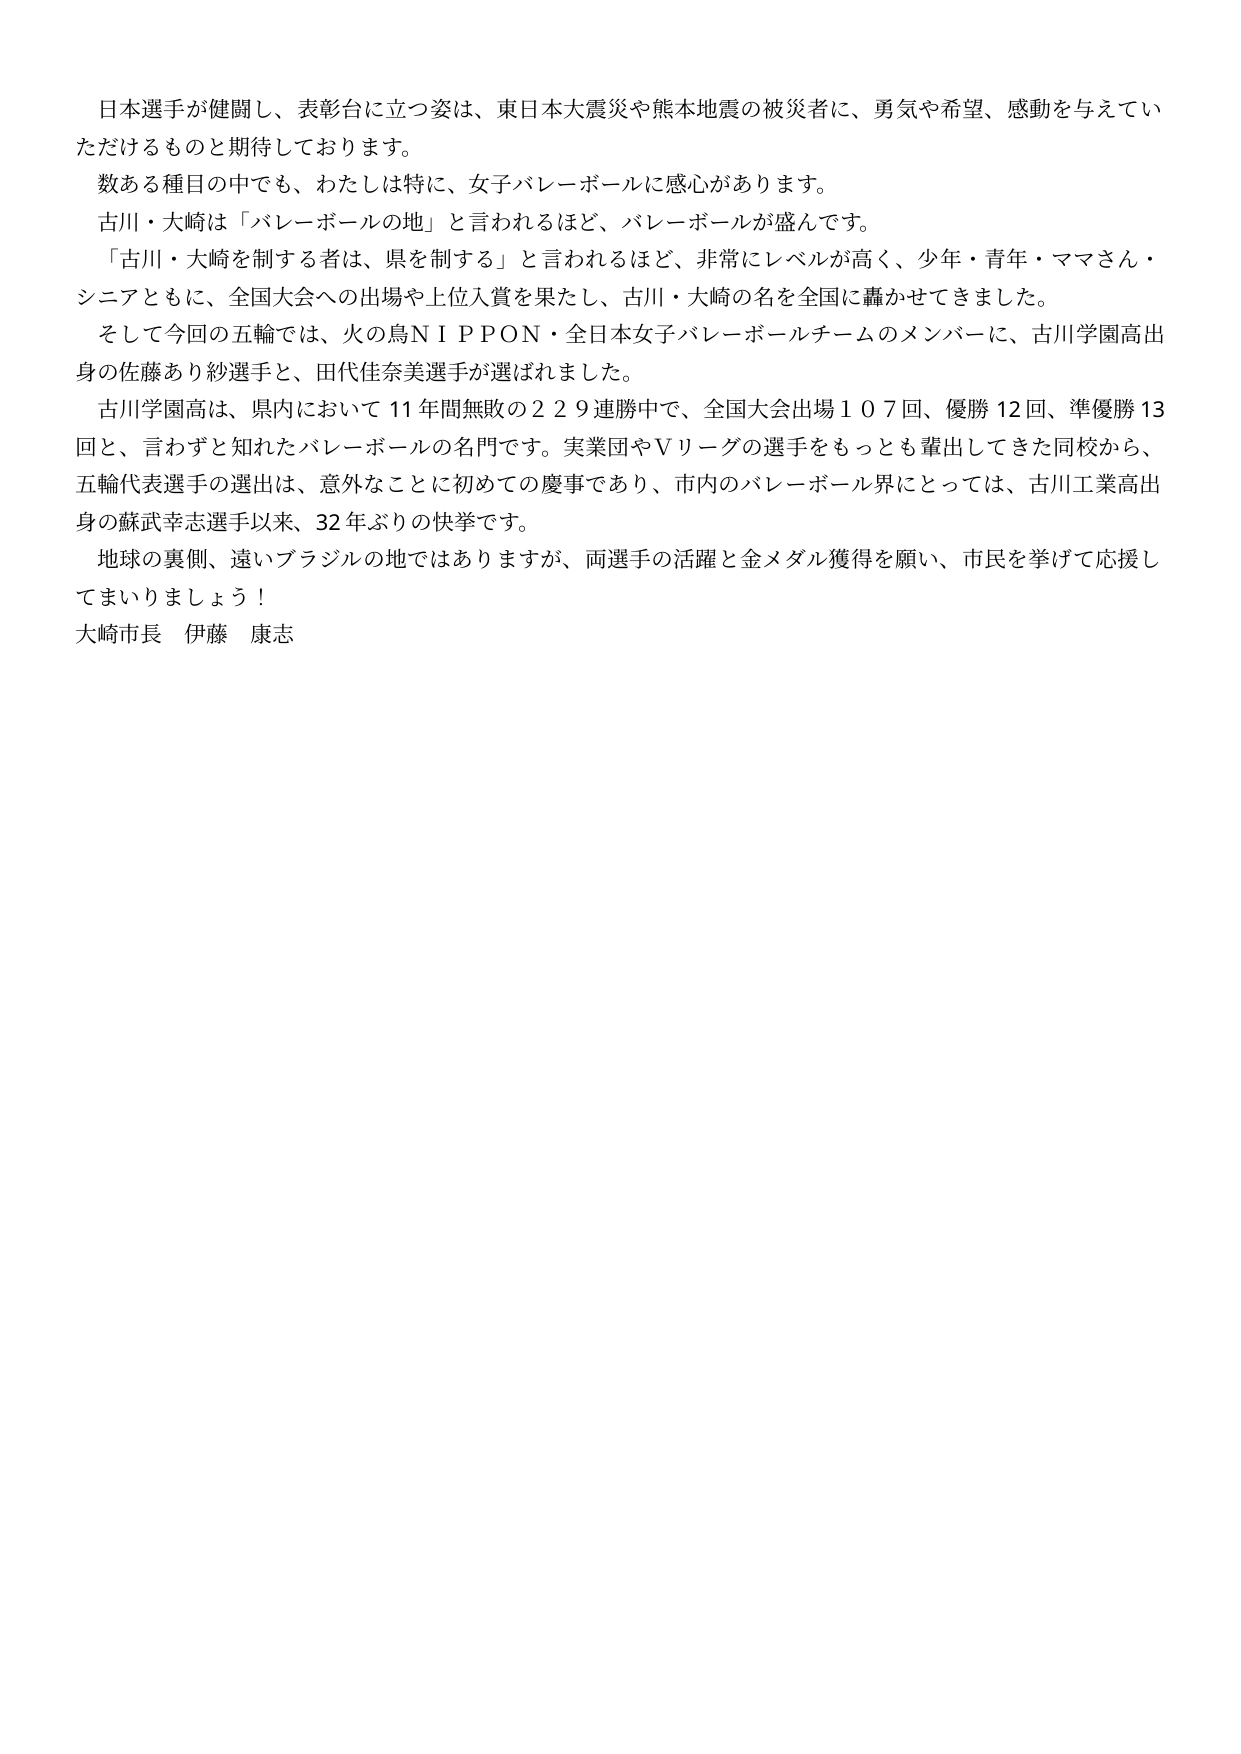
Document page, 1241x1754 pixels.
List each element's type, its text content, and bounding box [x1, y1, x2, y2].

text 大崎市長 伊藤 康志 [75, 614, 1165, 652]
text 古川学園高は、県内において11年間無敗の２２９連勝中で、全国大会出場１０７回、優勝12回、準優勝13回と、言わずと知れたバレーボールの名門です。実業団やＶリーグの選手をもっとも輩出してきた同校から、五輪代表選手の選出は、意外なことに初めての慶事であり、市内のバレーボール界にとっては、古川工業高出身の蘇武幸志選手以来、32年ぶりの快挙です。 [75, 389, 1165, 539]
text 日本選手が健闘し、表彰台に立つ姿は、東日本大震災や熊本地震の被災者に、勇気や希望、感動を与えていただけるものと期待しております。 [75, 89, 1165, 164]
text そして今回の五輪では、火の鳥ＮＩＰＰＯＮ・全日本女子バレーボールチームのメンバーに、古川学園高出身の佐藤あり紗選手と、田代佳奈美選手が選ばれました。 [75, 314, 1165, 389]
text 「古川・大崎を制する者は、県を制する」と言われるほど、非常にレベルが高く、少年・青年・ママさん・シニアともに、全国大会への出場や上位入賞を果たし、古川・大崎の名を全国に轟かせてきました。 [75, 239, 1165, 314]
text 数ある種目の中でも、わたしは特に、女子バレーボールに感心があります。 [75, 164, 1165, 202]
text 地球の裏側、遠いブラジルの地ではありますが、両選手の活躍と金メダル獲得を願い、市民を挙げて応援してまいりましょう！ [75, 539, 1165, 614]
text 古川・大崎は「バレーボールの地」と言われるほど、バレーボールが盛んです。 [75, 202, 1165, 239]
